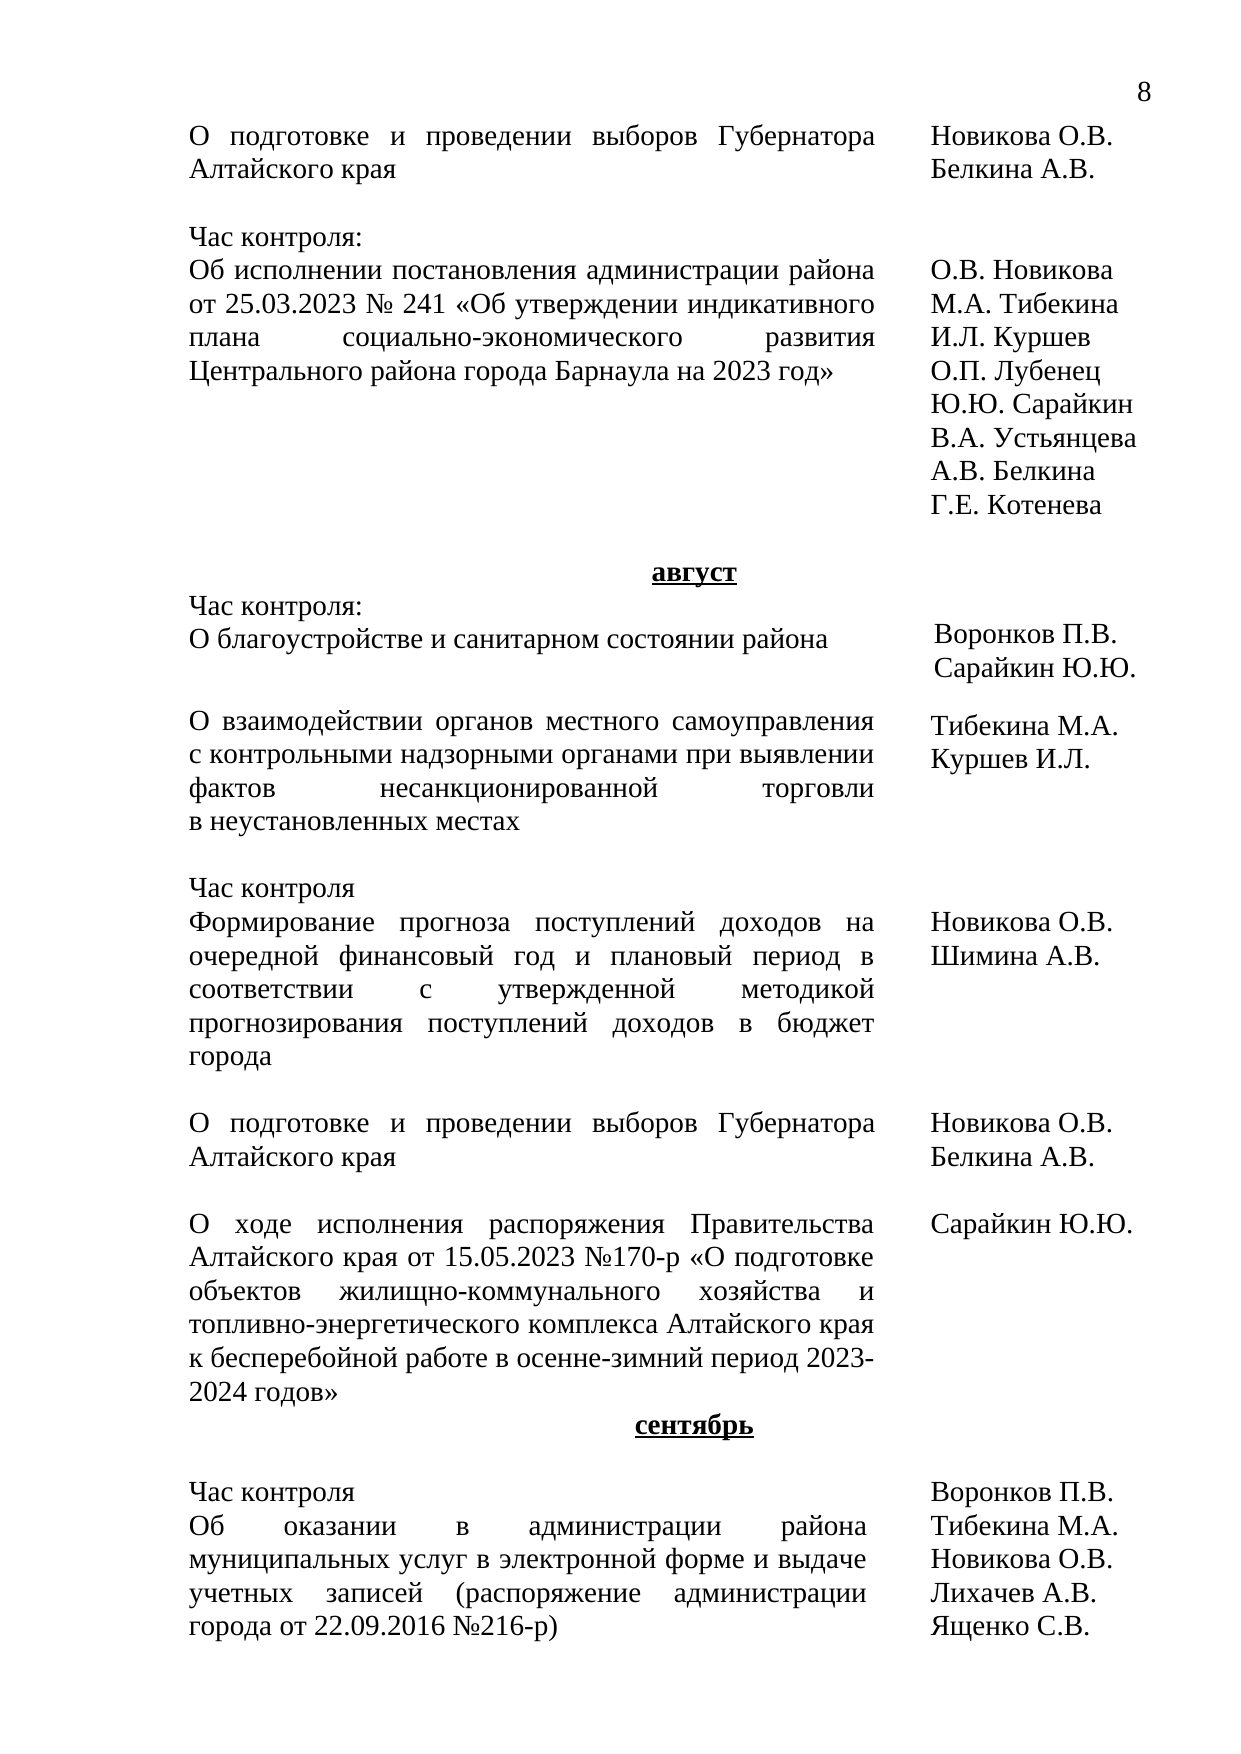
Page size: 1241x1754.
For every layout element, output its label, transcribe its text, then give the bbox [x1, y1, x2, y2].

table_cell Сарайкин Ю.Ю. [886, 1206, 1211, 1407]
table_cell сентябрь [177, 1407, 1211, 1441]
table_cell О.В. Новикова М.А. Тибекина И.Л. Куршев О.П. Лубенец Ю.Ю. Сарайкин В.А. Устьянцева А.В. Белкина Г.Е. Котенева [886, 185, 1211, 521]
table_cell О ходе исполнения распоряжения Правительства Алтайского края от 15.05.2023 №170-р «О подготовке объектов жилищно-коммунального хозяйства и топливно-энергетического комплекса Алтайского края к бесперебойной работе в осенне-зимний период 2023-2024 годов» [177, 1206, 886, 1407]
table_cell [886, 118, 1211, 185]
table_cell О подготовке и проведении выборов Губернатора Алтайского края [177, 1105, 886, 1206]
table_cell Час контроля: О благоустройстве и санитарном состоянии района О взаимодействии органов местного самоуправления с контрольными надзорными органами при выявлении фактов несанкционированной торговли в неустановленных местах Час контроля Формирование прогноза поступлений доходов на очередной финансовый год и плановый период в соответствии с утвержденной методикой прогнозирования поступлений доходов в бюджет города [177, 588, 886, 1105]
table_cell Час контроля: Об исполнении постановления администрации района от 25.03.2023 № 241 «Об утверждении индикативного плана социально-экономического развития Центрального района города Барнаула на 2023 год» [177, 185, 886, 521]
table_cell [886, 1441, 1211, 1642]
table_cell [177, 1441, 886, 1642]
table_cell Воронков П.В. Сарайкин Ю.Ю. Тибекина М.А. Куршев И.Л. Новикова О.В. Шимина А.В. [886, 588, 1211, 1105]
table_cell Новикова О.В. Белкина А.В. [886, 1105, 1211, 1206]
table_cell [177, 118, 886, 185]
table_cell август [177, 521, 1211, 588]
